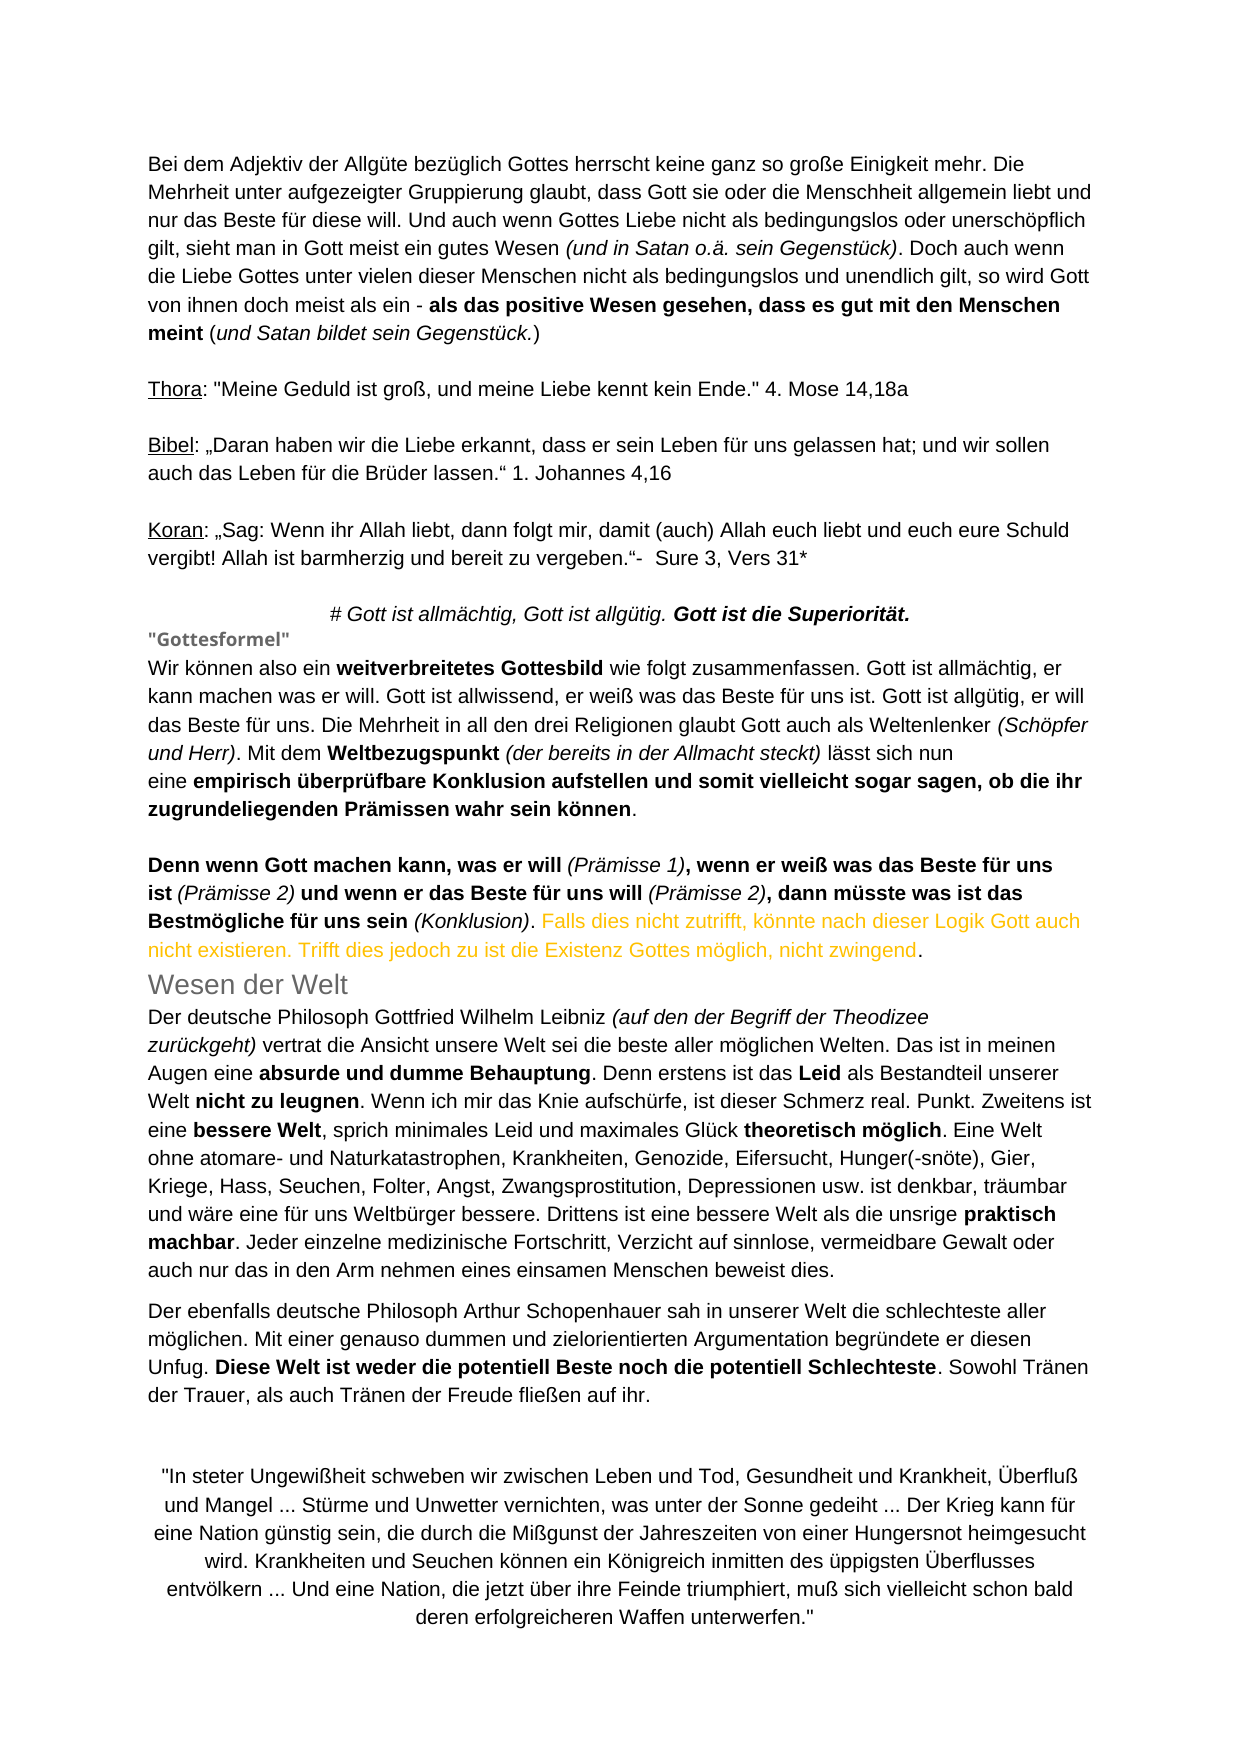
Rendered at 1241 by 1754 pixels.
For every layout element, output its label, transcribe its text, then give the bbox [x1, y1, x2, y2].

text Bei dem Adjektiv der Allgüte bezüglich Gottes herrscht keine ganz so große Einigkeit mehr. Die Mehrheit unter aufgezeigter Gruppierung glaubt, dass Gott sie oder die Menschheit allgemein liebt und nur das Beste für diese will. Und auch wenn Gottes Liebe nicht als bedingungslos oder unerschöpflich gilt, sieht man in Gott meist ein gutes Wesen (und in Satan o.ä. sein Gegenstück). Doch auch wenn die Liebe Gottes unter vielen dieser Menschen nicht als bedingungslos und unendlich gilt, so wird Gott von ihnen doch meist als ein - als das positive Wesen gesehen, dass es gut mit den Menschen meint (und Satan bildet sein Gegenstück.) [148, 148, 1093, 344]
text "Gottesformel" [148, 626, 1093, 652]
text # Gott ist allmächtig, Gott ist allgütig. Gott ist die Superiorität. [148, 598, 1093, 626]
text Thora: "Meine Geduld ist groß, und meine Liebe kennt kein Ende." 4. Mose 14,18a [148, 373, 1093, 401]
text Der deutsche Philosoph Gottfried Wilhelm Leibniz (auf den der Begriff der Theodizee zurückgeht) vertrat die Ansicht unsere Welt sei die beste aller möglichen Welten. Das ist in meinen Augen eine absurde und dumme Behauptung. Denn erstens ist das Leid als Bestandteil unserer Welt nicht zu leugnen. Wenn ich mir das Knie aufschürfe, ist dieser Schmerz real. Punkt. Zweitens ist eine bessere Welt, sprich minimales Leid und maximales Glück theoretisch möglich. Eine Welt ohne atomare- und Naturkatastrophen, Krankheiten, Genozide, Eifersucht, Hunger(-snöte), Gier, Kriege, Hass, Seuchen, Folter, Angst, Zwangsprostitution, Depressionen usw. ist denkbar, träumbar und wäre eine für uns Weltbürger bessere. Drittens ist eine bessere Welt als die unsrige praktisch machbar. Jeder einzelne medizinische Fortschritt, Verzicht auf sinnlose, vermeidbare Gewalt oder auch nur das in den Arm nehmen eines einsamen Menschen beweist dies. [148, 1001, 1093, 1282]
text Koran: „Sag: Wenn ihr Allah liebt, dann folgt mir, damit (auch) Allah euch liebt und euch eure Schuld vergibt! Allah ist barmherzig und bereit zu vergeben.“- Sure 3, Vers 31* [148, 513, 1093, 569]
text Denn wenn Gott machen kann, was er will (Prämisse 1), wenn er weiß was das Beste für uns ist (Prämisse 2) und wenn er das Beste für uns will (Prämisse 2), dann müsste was ist das Bestmögliche für uns sein (Konklusion). Falls dies nicht zutrifft, könnte nach dieser Logik Gott auch nicht existieren. Trifft dies jedoch zu ist die Existenz Gottes möglich, nicht zwingend. [148, 849, 1093, 961]
text Der ebenfalls deutsche Philosoph Arthur Schopenhauer sah in unserer Welt die schlechteste aller möglichen. Mit einer genauso dummen und zielorientierten Argumentation begründete er diesen Unfug. Diese Welt ist weder die potentiell Beste noch die potentiell Schlechteste. Sowohl Tränen der Trauer, als auch Tränen der Freude fließen auf ihr. [148, 1294, 1093, 1407]
text Wesen der Welt [148, 961, 1093, 1001]
text Bibel: „Daran haben wir die Liebe erkannt, dass er sein Leben für uns gelassen hat; und wir sollen auch das Leben für die Brüder lassen.“ 1. Johannes 4,16 [148, 429, 1093, 485]
text "In steter Ungewißheit schweben wir zwischen Leben und Tod, Gesundheit und Krankheit, Überfluß und Mangel ... Stürme und Unwetter vernichten, was unter der Sonne gedeiht ... Der Krieg kann für eine Nation günstig sein, die durch die Mißgunst der Jahreszeiten von einer Hungersnot heimgesucht wird. Krankheiten und Seuchen können ein Königreich inmitten des üppigsten Überflusses entvölkern ... Und eine Nation, die jetzt über ihre Feinde triumphiert, muß sich vielleicht schon bald deren erfolgreicheren Waffen unterwerfen." [148, 1460, 1093, 1629]
text Wir können also ein weitverbreitetes Gottesbild wie folgt zusammenfassen. Gott ist allmächtig, er kann machen was er will. Gott ist allwissend, er weiß was das Beste für uns ist. Gott ist allgütig, er will das Beste für uns. Die Mehrheit in all den drei Religionen glaubt Gott auch als Weltenlenker (Schöpfer und Herr). Mit dem Weltbezugspunkt (der bereits in der Allmacht steckt) lässt sich nun eine empirisch überprüfbare Konklusion aufstellen und somit vielleicht sogar sagen, ob die ihr zugrundeliegenden Prämissen wahr sein können. [148, 652, 1093, 821]
